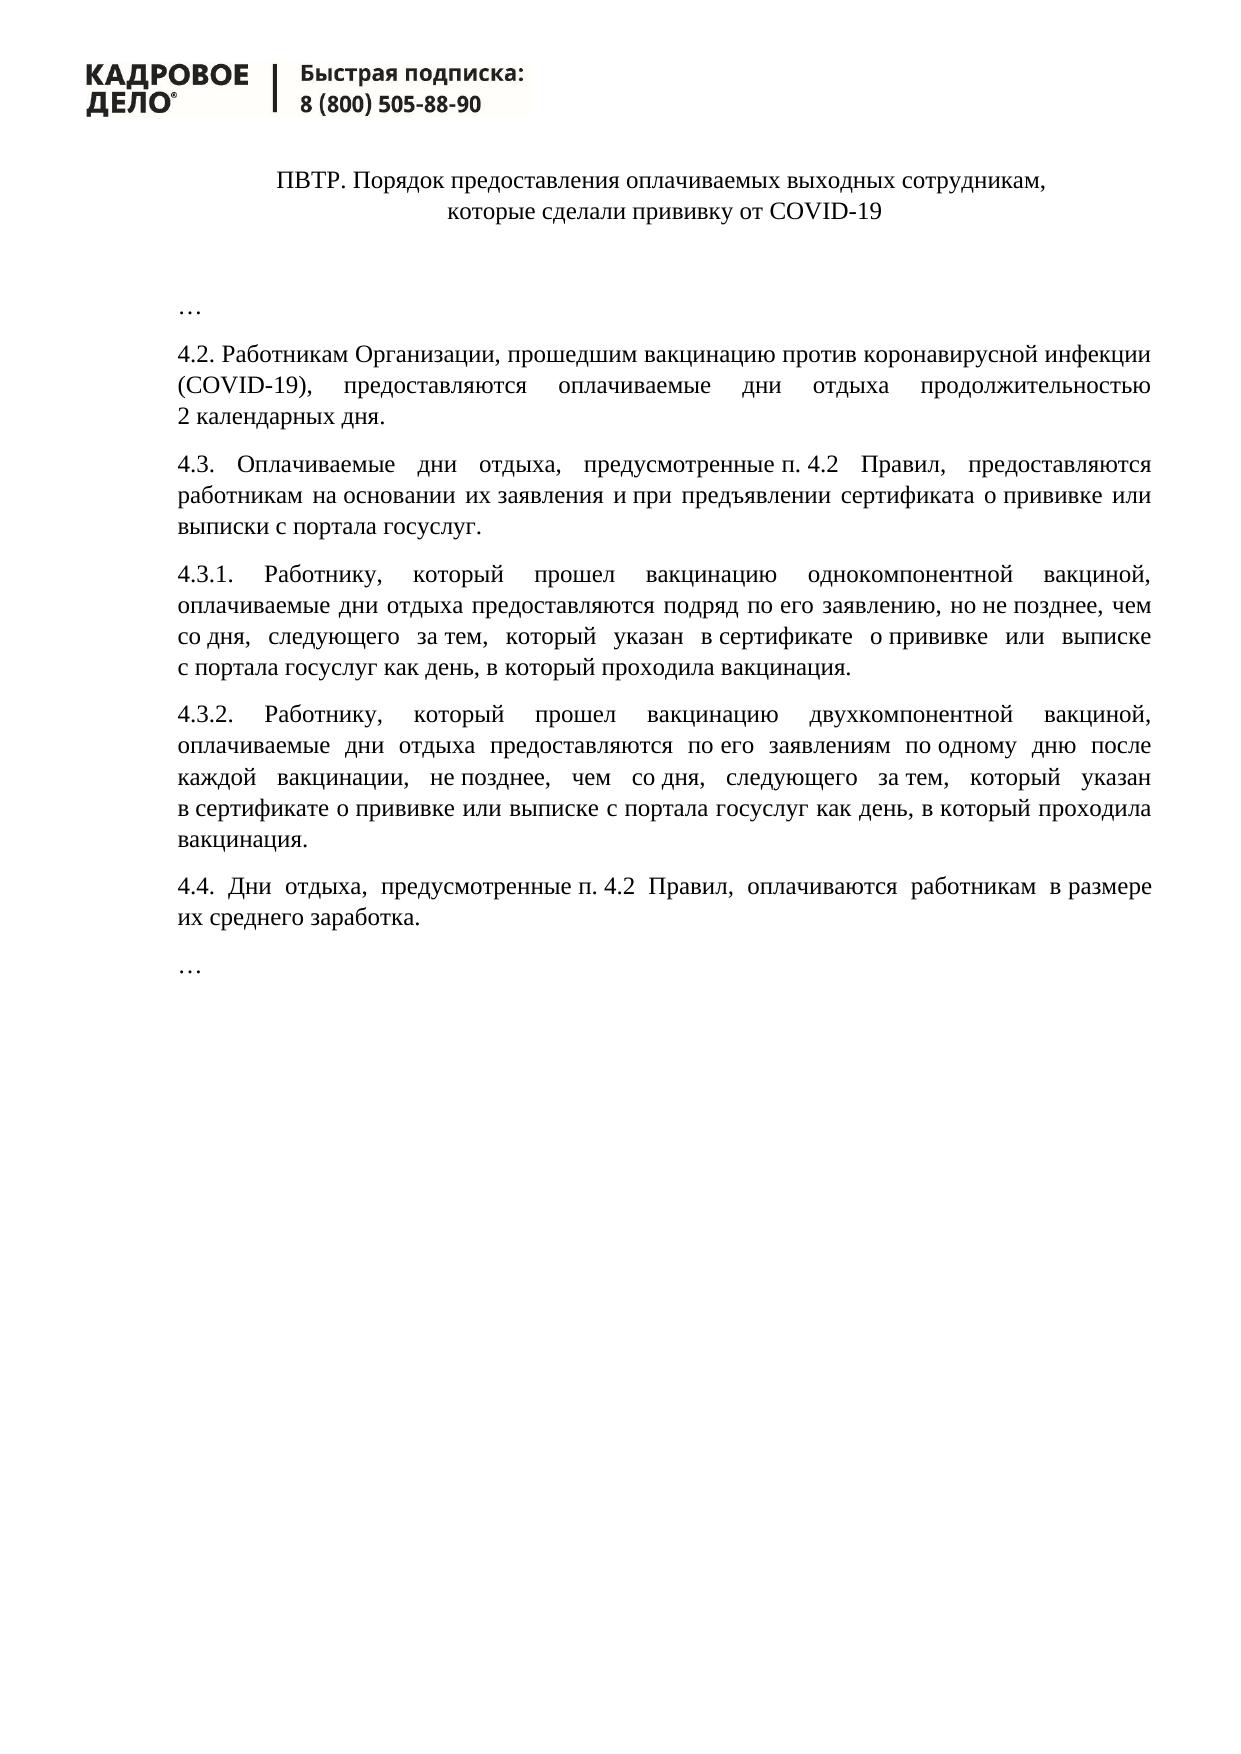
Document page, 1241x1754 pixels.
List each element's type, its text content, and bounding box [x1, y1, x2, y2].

text 4.4. Дни отдыха, предусмотренные п. 4.2 Правил, оплачиваются работникам в размере их среднего заработка. [177, 871, 1152, 931]
text … [177, 291, 1152, 320]
text ПВТР. Порядок предоставления оплачиваемых выходных сотрудникам, которые сделали прививку от COVID-19 [177, 165, 1152, 225]
text 4.3. Оплачиваемые дни отдыха, предусмотренные п. 4.2 Правил, предоставляются работникам на основании их заявления и при предъявлении сертификата о прививке или выписки с портала госуслуг. [177, 449, 1152, 540]
text 4.3.2. Работнику, который прошел вакцинацию двухкомпонентной вакциной, оплачиваемые дни отдыха предоставляются по его заявлениям по одному дню после каждой вакцинации, не позднее, чем со дня, следующего за тем, который указан в сертификате о прививке или выписке с портала госуслуг как день, в который проходила вакцинация. [177, 699, 1152, 852]
text 4.3.1. Работнику, который прошел вакцинацию однокомпонентной вакциной, оплачиваемые дни отдыха предоставляются подряд по его заявлению, но не позднее, чем со дня, следующего за тем, который указан в сертификате о прививке или выписке с портала госуслуг как день, в который проходила вакцинация. [177, 559, 1152, 681]
picture [86, 61, 532, 117]
text … [177, 950, 1152, 979]
text 4.2. Работникам Организации, прошедшим вакцинацию против коронавирусной инфекции (COVID-19), предоставляются оплачиваемые дни отдыха продолжительностью 2 календарных дня. [177, 339, 1152, 430]
